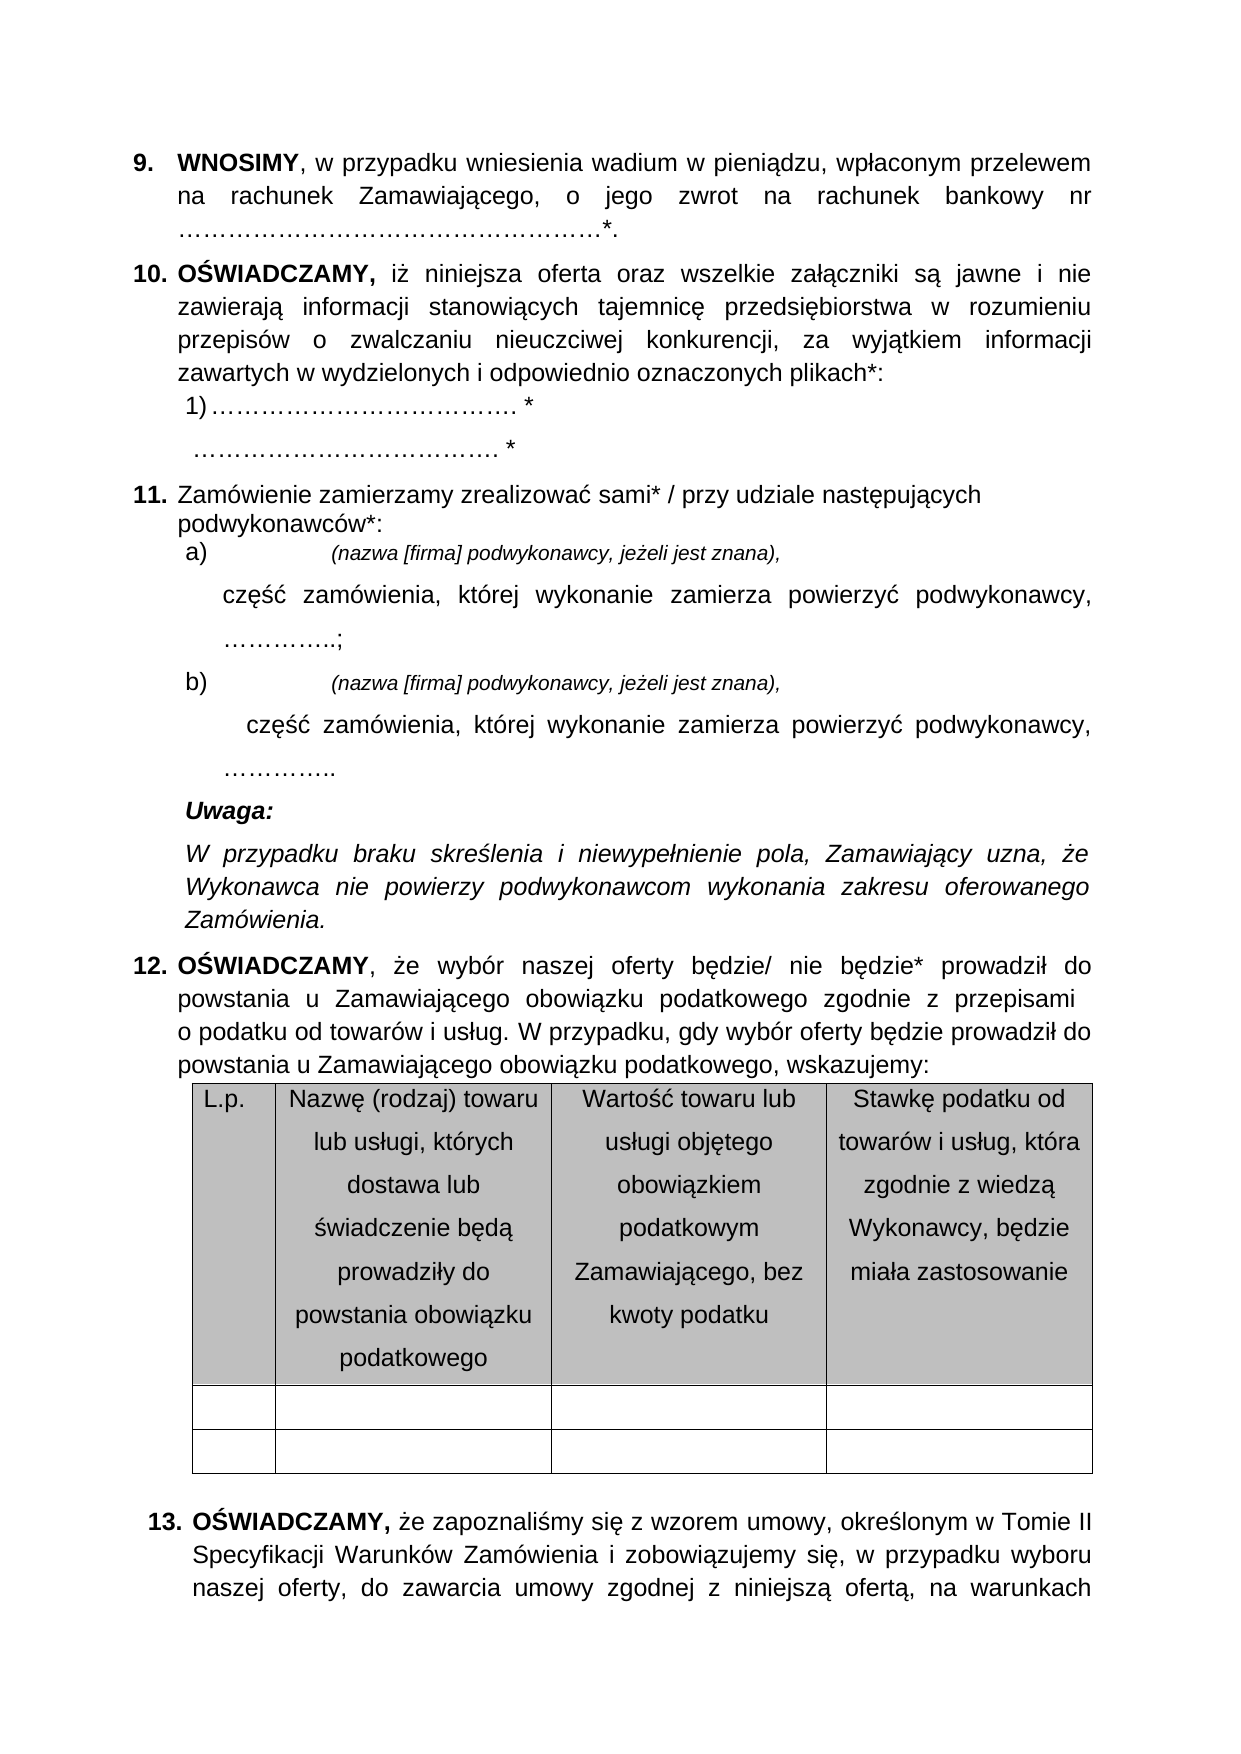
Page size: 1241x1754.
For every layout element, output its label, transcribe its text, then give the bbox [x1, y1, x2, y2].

text Uwaga: [185, 796, 1093, 825]
text 9. WNOSIMY, w przypadku wniesienia wadium w pieniądzu, wpłaconym przelewem na rachunek Zamawiającego, o jego zwrot na rachunek bankowy nr ……………………………………………*. [133, 148, 1093, 242]
table_header L.p. [193, 1084, 275, 1384]
table_cell [827, 1430, 1092, 1473]
table_header Nazwę (rodzaj) towaru lub usługi, których dostawa lub świadczenie będą prowadziły do powstania obowiązku podatkowego [276, 1084, 551, 1384]
table_cell [552, 1430, 826, 1473]
table_cell [276, 1430, 551, 1473]
table_cell [193, 1430, 275, 1473]
list (nazwa [firma] podwykonawcy, jeżeli jest znana), [185, 667, 1093, 696]
list (nazwa [firma] podwykonawcy, jeżeli jest znana), [185, 537, 1093, 566]
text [148, 1507, 1093, 1602]
list ………………………………. * [185, 391, 1093, 420]
text 12. OŚWIADCZAMY, że wybór naszej oferty będzie/ nie będzie* prowadził do powstania u Zamawiającego obowiązku podatkowego zgodnie z przepisami o podatku od towarów i usług. W przypadku, gdy wybór oferty będzie prowadził do powstania u Zamawiającego obowiązku podatkowego, wskazujemy: [133, 951, 1093, 1079]
table_cell [193, 1386, 275, 1429]
table_header Stawkę podatku od towarów i usług, która zgodnie z wiedzą Wykonawcy, będzie miała zastosowanie [827, 1084, 1092, 1384]
text część zamówienia, której wykonanie zamierza powierzyć podwykonawcy, …………..; [222, 581, 1093, 652]
table_cell [552, 1386, 826, 1429]
table_cell [827, 1386, 1092, 1429]
table_cell [276, 1386, 551, 1429]
text 11. Zamówienie zamierzamy zrealizować sami* / przy udziale następujących podwykonawców*: [133, 480, 1093, 537]
text W przypadku braku skreślenia i niewypełnienie pola, Zamawiający uzna, że Wykonawca nie powierzy podwykonawcom wykonania zakresu oferowanego Zamówienia. [185, 839, 1093, 934]
text ………………………………. * [148, 434, 1093, 463]
text 10. OŚWIADCZAMY, iż niniejsza oferta oraz wszelkie załączniki są jawne i nie zawierają informacji stanowiących tajemnicę przedsiębiorstwa w rozumieniu przepisów o zwalczaniu nieuczciwej konkurencji, za wyjątkiem informacji zawartych w wydzielonych i odpowiednio oznaczonych plikach*: [133, 259, 1093, 387]
text część zamówienia, której wykonanie zamierza powierzyć podwykonawcy, ………….. [185, 710, 1093, 782]
table_header Wartość towaru lub usługi objętego obowiązkiem podatkowym Zamawiającego, bez kwoty podatku [552, 1084, 826, 1384]
